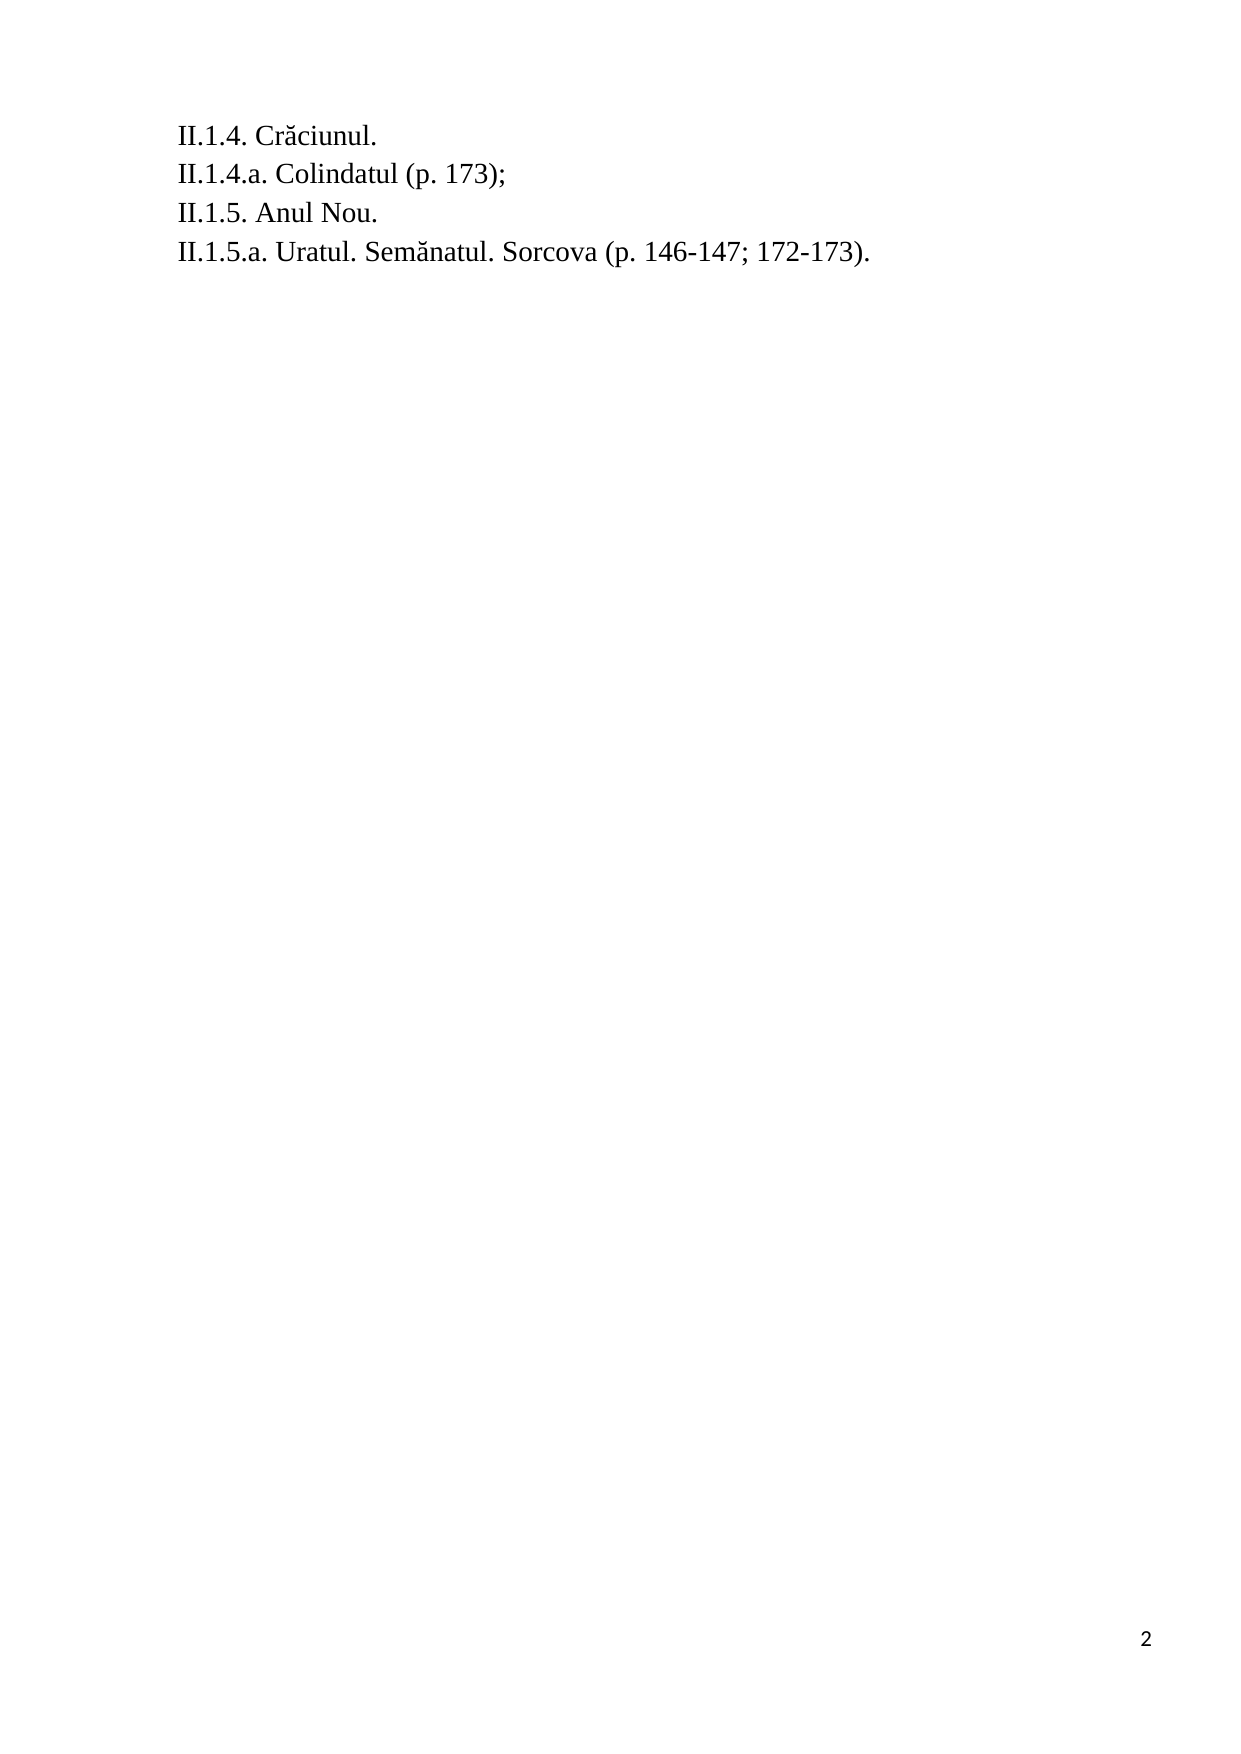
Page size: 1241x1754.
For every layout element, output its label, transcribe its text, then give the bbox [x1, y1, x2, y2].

text II.1.5.a. Uratul. Semănatul. Sorcova (p. 146-147; 172-173). [177, 234, 1152, 267]
text II.1.5. Anul Nou. [177, 195, 1152, 229]
text II.1.4. Crăciunul. [177, 118, 1152, 152]
text II.1.4.a. Colindatul (p. 173); [177, 157, 1152, 190]
